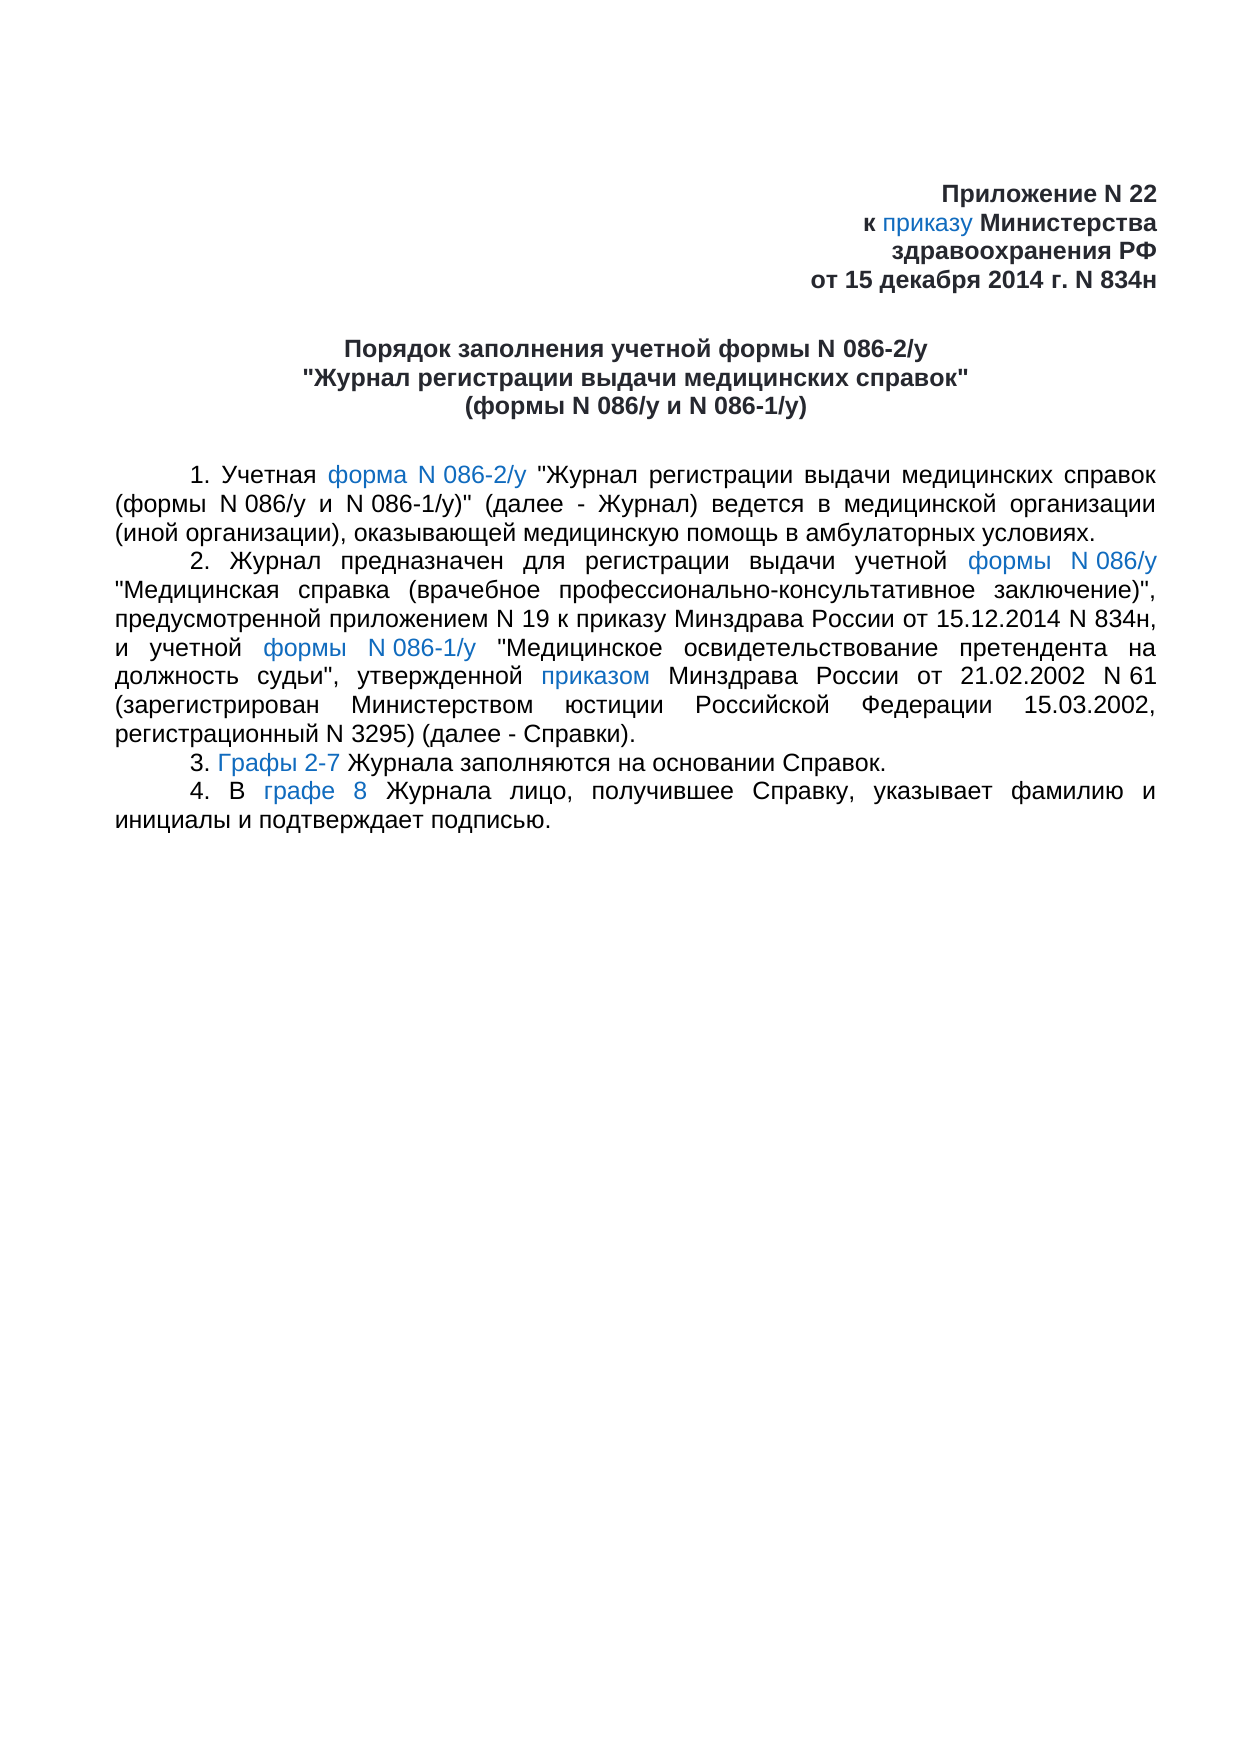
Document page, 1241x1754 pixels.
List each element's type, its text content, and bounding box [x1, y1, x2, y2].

text 3. Графы 2-7 Журнала заполняются на основании Справок. [114, 747, 1157, 776]
text Приложение N 22 к приказу Министерства здравоохранения РФ от 15 декабря 2014 г. N 834н [114, 179, 1157, 294]
text 1. Учетная форма N 086-2/у "Журнал регистрации выдачи медицинских справок (формы N 086/у и N 086-1/у)" (далее - Журнал) ведется в медицинской организации (иной организации), оказывающей медицинскую помощь в амбулаторных условиях. [114, 460, 1157, 546]
text 2. Журнал предназначен для регистрации выдачи учетной формы N 086/у "Медицинская справка (врачебное профессионально-консультативное заключение)", предусмотренной приложением N 19 к приказу Минздрава России от 15.12.2014 N 834н, и учетной формы N 086-1/у "Медицинское освидетельствование претендента на должность судьи", утвержденной приказом Минздрава России от 21.02.2002 N 61 (зарегистрирован Министерством юстиции Российской Федерации 15.03.2002, регистрационный N 3295) (далее - Справки). [114, 546, 1157, 747]
subtitle Порядок заполнения учетной формы N 086-2/у "Журнал регистрации выдачи медицинских справок" (формы N 086/у и N 086-1/у) [114, 334, 1157, 420]
text 4. В графе 8 Журнала лицо, получившее Справку, указывает фамилию и инициалы и подтверждает подписью. [114, 776, 1157, 834]
